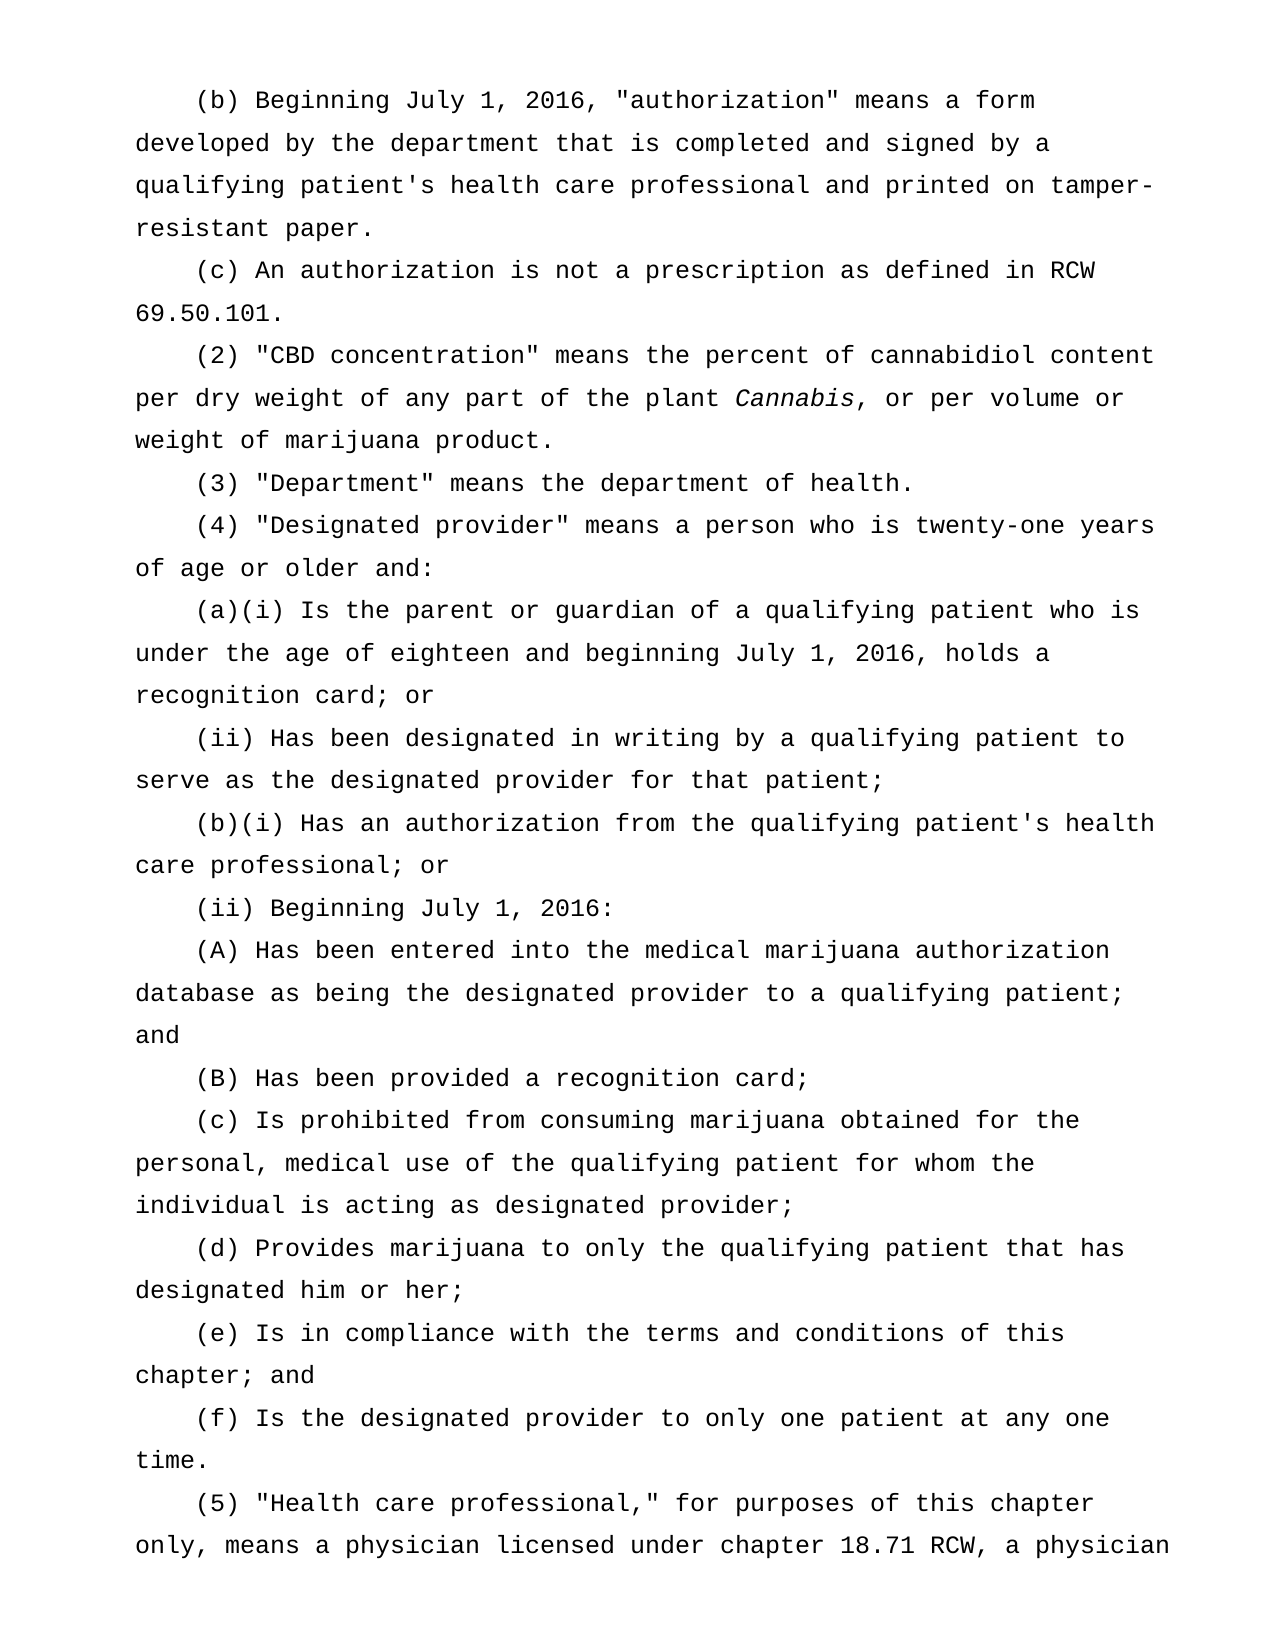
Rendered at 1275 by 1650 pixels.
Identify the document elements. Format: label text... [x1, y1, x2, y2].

text (c) An authorization is not a prescription as defined in RCW 69.50.101. [135, 245, 1170, 330]
text (4) "Designated provider" means a person who is twenty-one years of age or older and: [135, 500, 1170, 585]
text (f) Is the designated provider to only one patient at any one time. [135, 1392, 1170, 1477]
text (3) "Department" means the department of health. [135, 457, 1170, 500]
text (e) Is in compliance with the terms and conditions of this chapter; and [135, 1307, 1170, 1392]
text (2) "CBD concentration" means the percent of cannabidiol content per dry weight of any part of the plant Cannabis, or per volume or weight of marijuana product. [135, 330, 1170, 457]
text (ii) Beginning July 1, 2016: [135, 882, 1170, 925]
text (B) Has been provided a recognition card; [135, 1052, 1170, 1095]
text (ii) Has been designated in writing by a qualifying patient to serve as the designated provider for that patient; [135, 712, 1170, 797]
text (c) Is prohibited from consuming marijuana obtained for the personal, medical use of the qualifying patient for whom the individual is acting as designated provider; [135, 1095, 1170, 1222]
text (a)(i) Is the parent or guardian of a qualifying patient who is under the age of eighteen and beginning July 1, 2016, holds a recognition card; or [135, 585, 1170, 712]
text (d) Provides marijuana to only the qualifying patient that has designated him or her; [135, 1222, 1170, 1307]
text (A) Has been entered into the medical marijuana authorization database as being the designated provider to a qualifying patient; and [135, 925, 1170, 1052]
text (b)(i) Has an authorization from the qualifying patient's health care professional; or [135, 797, 1170, 882]
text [135, 1477, 1170, 1562]
text (b) Beginning July 1, 2016, "authorization" means a form developed by the department that is completed and signed by a qualifying patient's health care professional and printed on tamper-resistant paper. [135, 75, 1170, 245]
